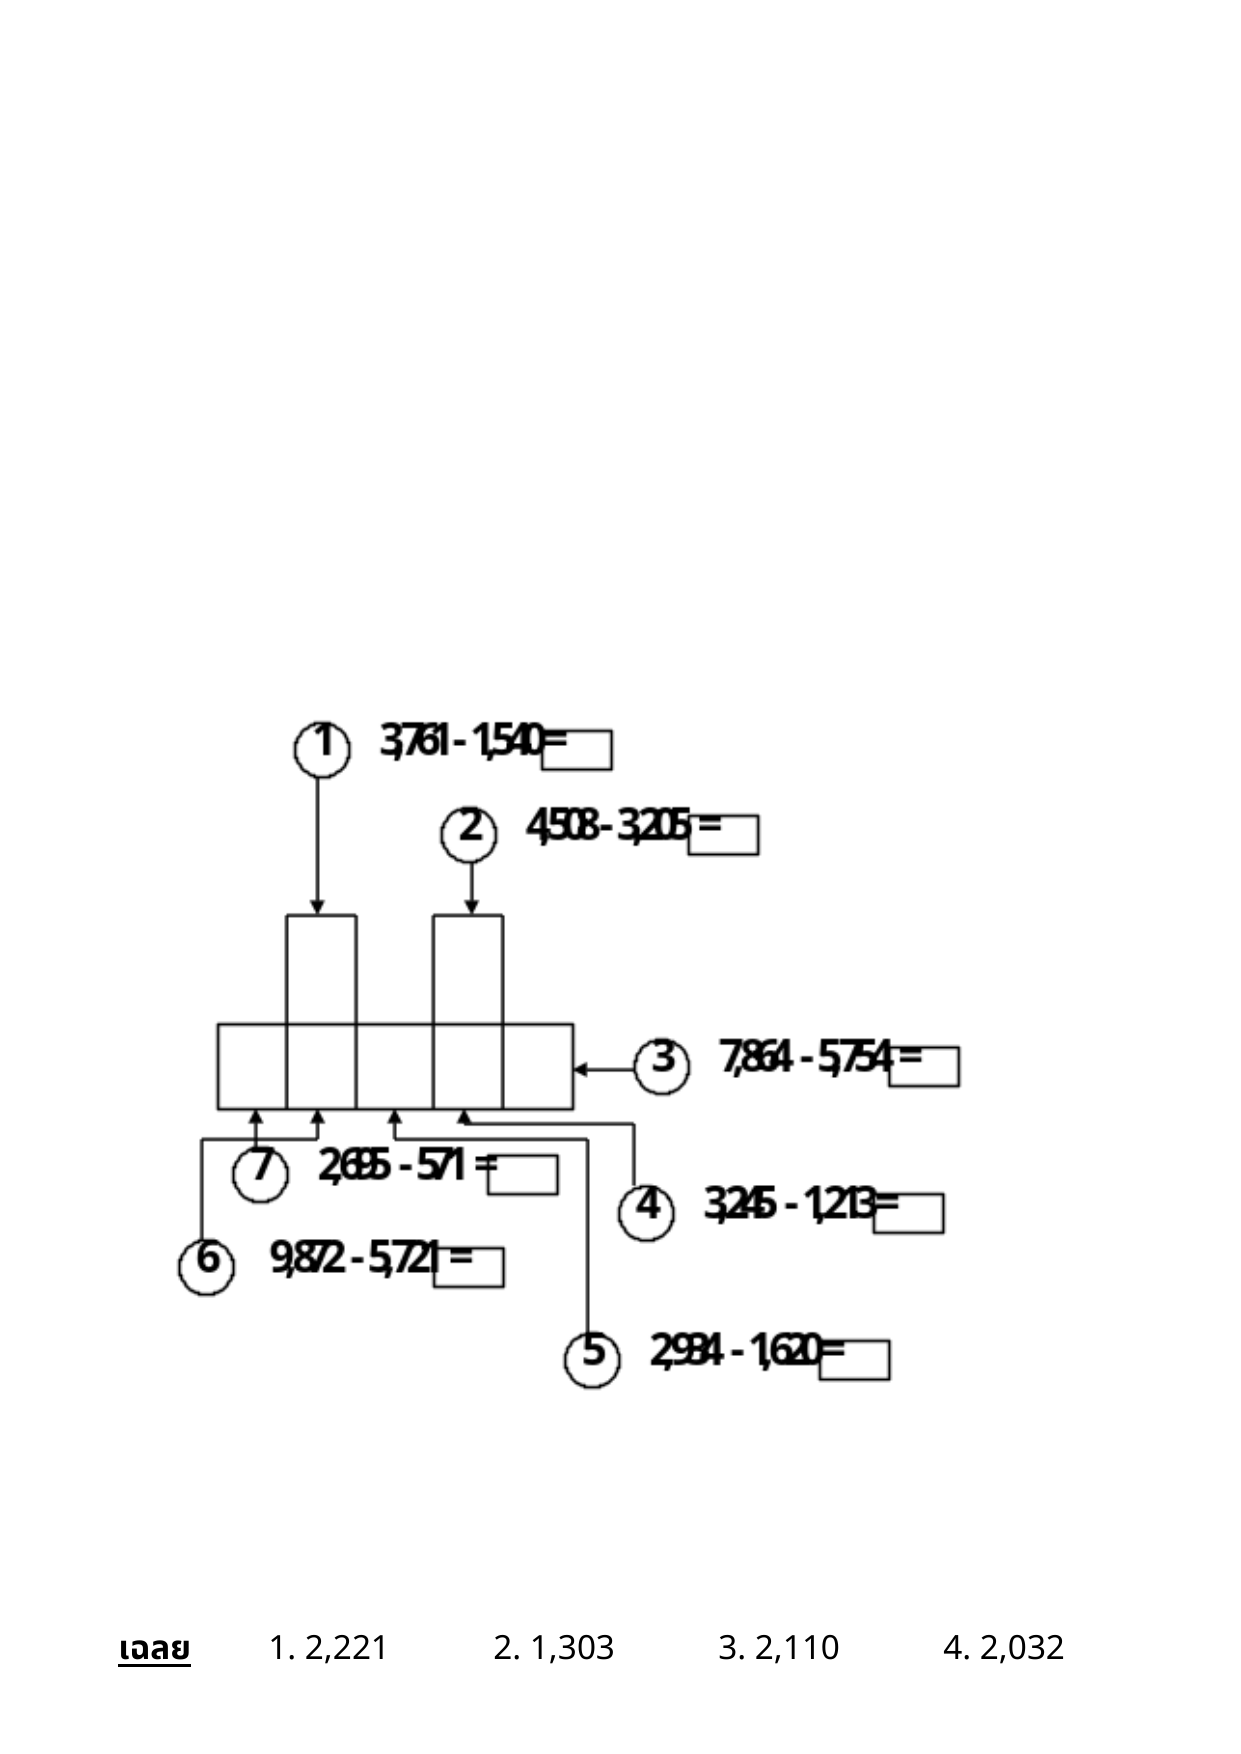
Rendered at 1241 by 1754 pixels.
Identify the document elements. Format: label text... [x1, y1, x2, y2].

text เฉลย 1. 2,221 2. 1,303 3. 2,110 4. 2,032 [118, 1624, 1181, 1674]
